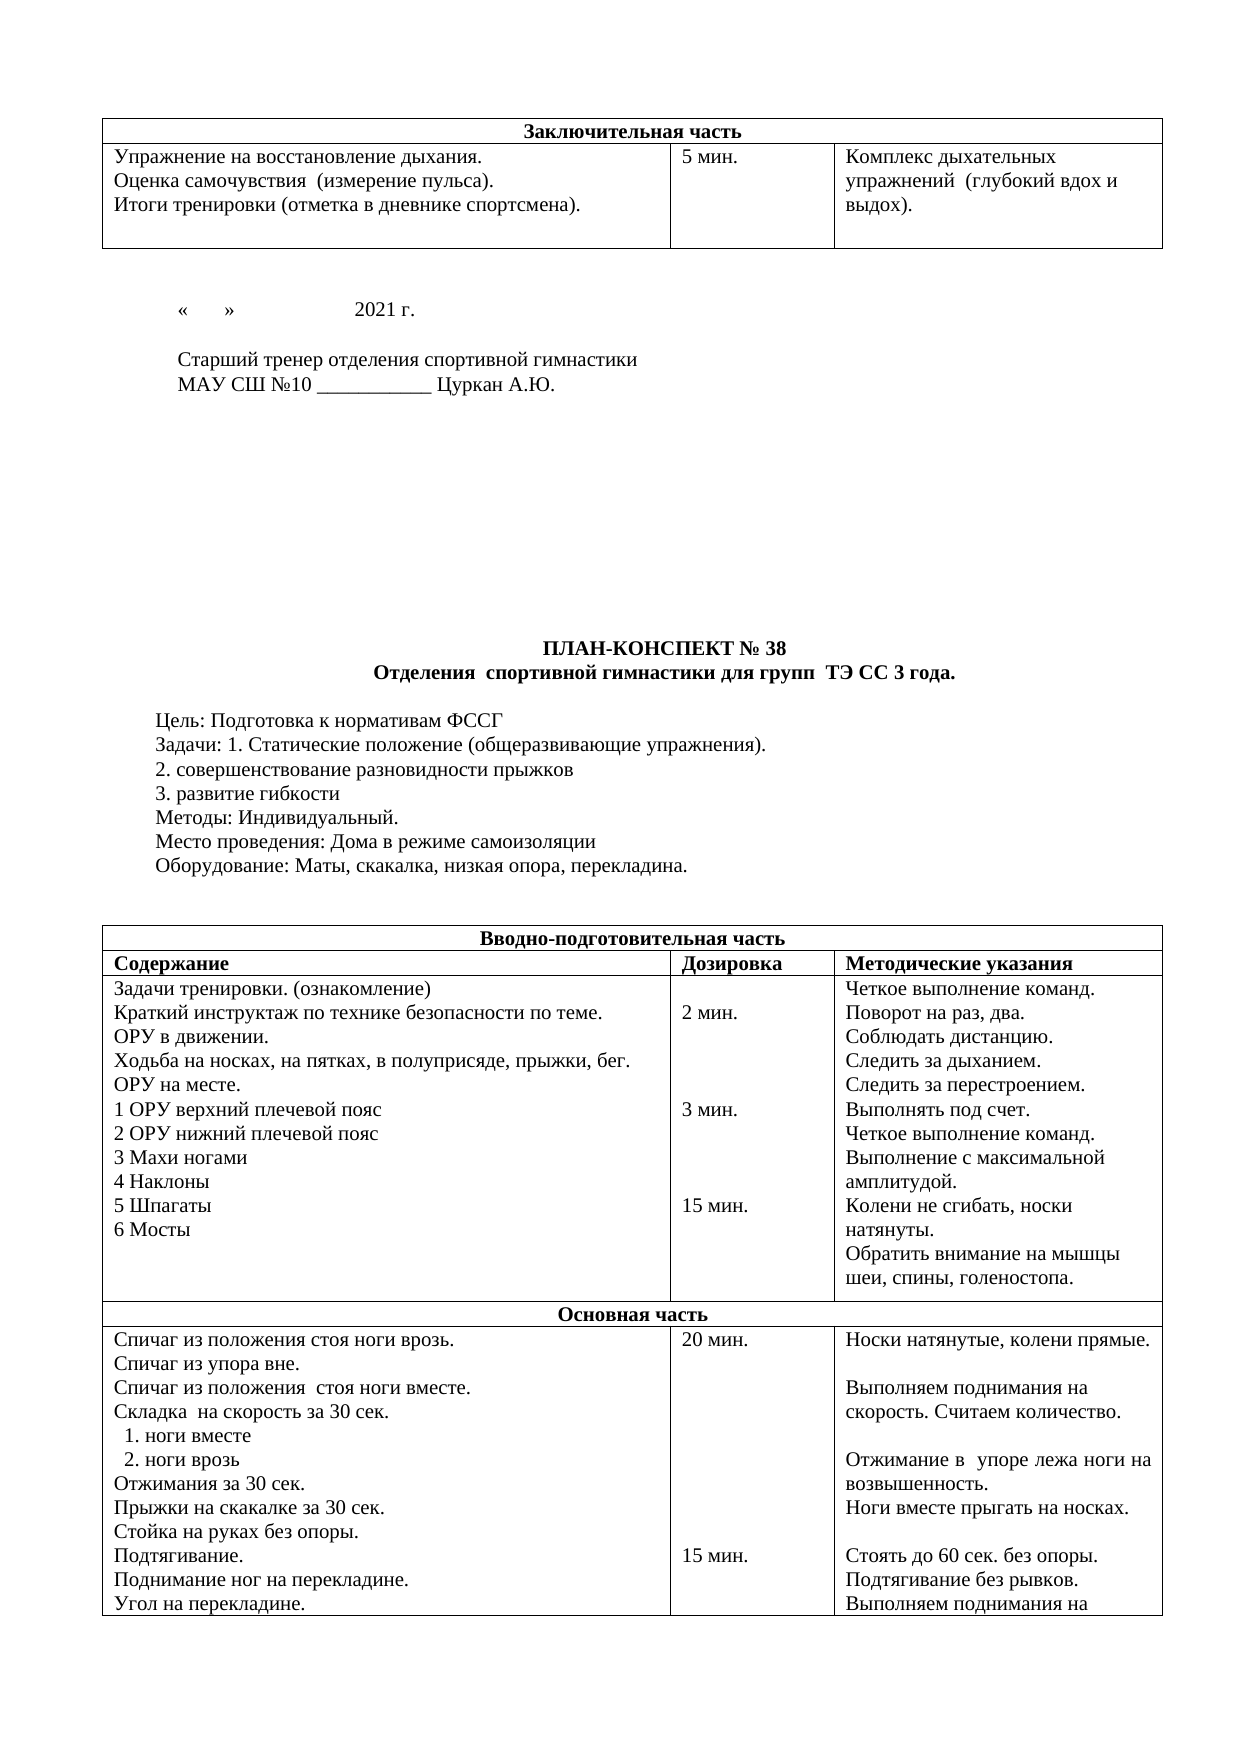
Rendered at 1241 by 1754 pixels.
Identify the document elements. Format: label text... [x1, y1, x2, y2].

table_cell 5 мин. [671, 144, 834, 248]
table_cell 20 мин. 15 мин. [671, 1327, 834, 1615]
table_cell Упражнение на восстановление дыхания. Оценка самочувствия (измерение пульса). Итоги тренировки (отметка в дневнике спортсмена). [103, 144, 670, 248]
table_cell Методические указания [835, 951, 1162, 975]
table_cell Четкое выполнение команд. Поворот на раз, два. Соблюдать дистанцию. Следить за дыханием. Следить за перестроением. Выполнять под счет. Четкое выполнение команд. Выполнение с максимальной амплитудой. Колени не сгибать, носки натянуты. Обратить внимание на мышцы шеи, спины, голеностопа. [835, 976, 1162, 1301]
text ПЛАН-КОНСПЕКТ № 38 [177, 636, 1152, 660]
table_cell Комплекс дыхательных упражнений (глубокий вдох и выдох). [835, 144, 1162, 248]
text « » 2021 г. [177, 297, 1152, 321]
table_cell Дозировка [671, 951, 834, 975]
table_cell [103, 1327, 670, 1615]
table_cell Задачи: 1. Статические положение (общеразвивающие упражнения). 2. совершенствование разновидности прыжков 3. развитие гибкости [102, 733, 1186, 804]
table_header Вводно-подготовительная часть [103, 926, 1162, 950]
table_cell Заключительная часть [103, 119, 1162, 143]
table_header Цель: Подготовка к нормативам ФССГ [102, 708, 1186, 732]
table_cell 2 мин. 3 мин. 15 мин. [671, 976, 834, 1301]
table_cell Основная часть [103, 1302, 1162, 1326]
text Старший тренер отделения спортивной гимнастики [177, 347, 1152, 371]
text МАУ СШ №10 ___________ Цуркан А.Ю. [177, 371, 1152, 396]
table_cell Содержание [103, 951, 670, 975]
table_cell Задачи тренировки. (ознакомление) Краткий инструктаж по технике безопасности по теме. ОРУ в движении. Ходьба на носках, на пятках, в полуприсяде, прыжки, бег. ОРУ на месте. 1 ОРУ верхний плечевой пояс 2 ОРУ нижний плечевой пояс 3 Махи ногами 4 Наклоны 5 Шпагаты 6 Мосты [103, 976, 670, 1301]
table_cell Методы: Индивидуальный. Место проведения: Дома в режиме самоизоляции Оборудование: Маты, скакалка, низкая опора, перекладина. [102, 805, 1186, 901]
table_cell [835, 1327, 1162, 1615]
text Отделения спортивной гимнастики для групп ТЭ СС 3 года. [177, 660, 1152, 684]
